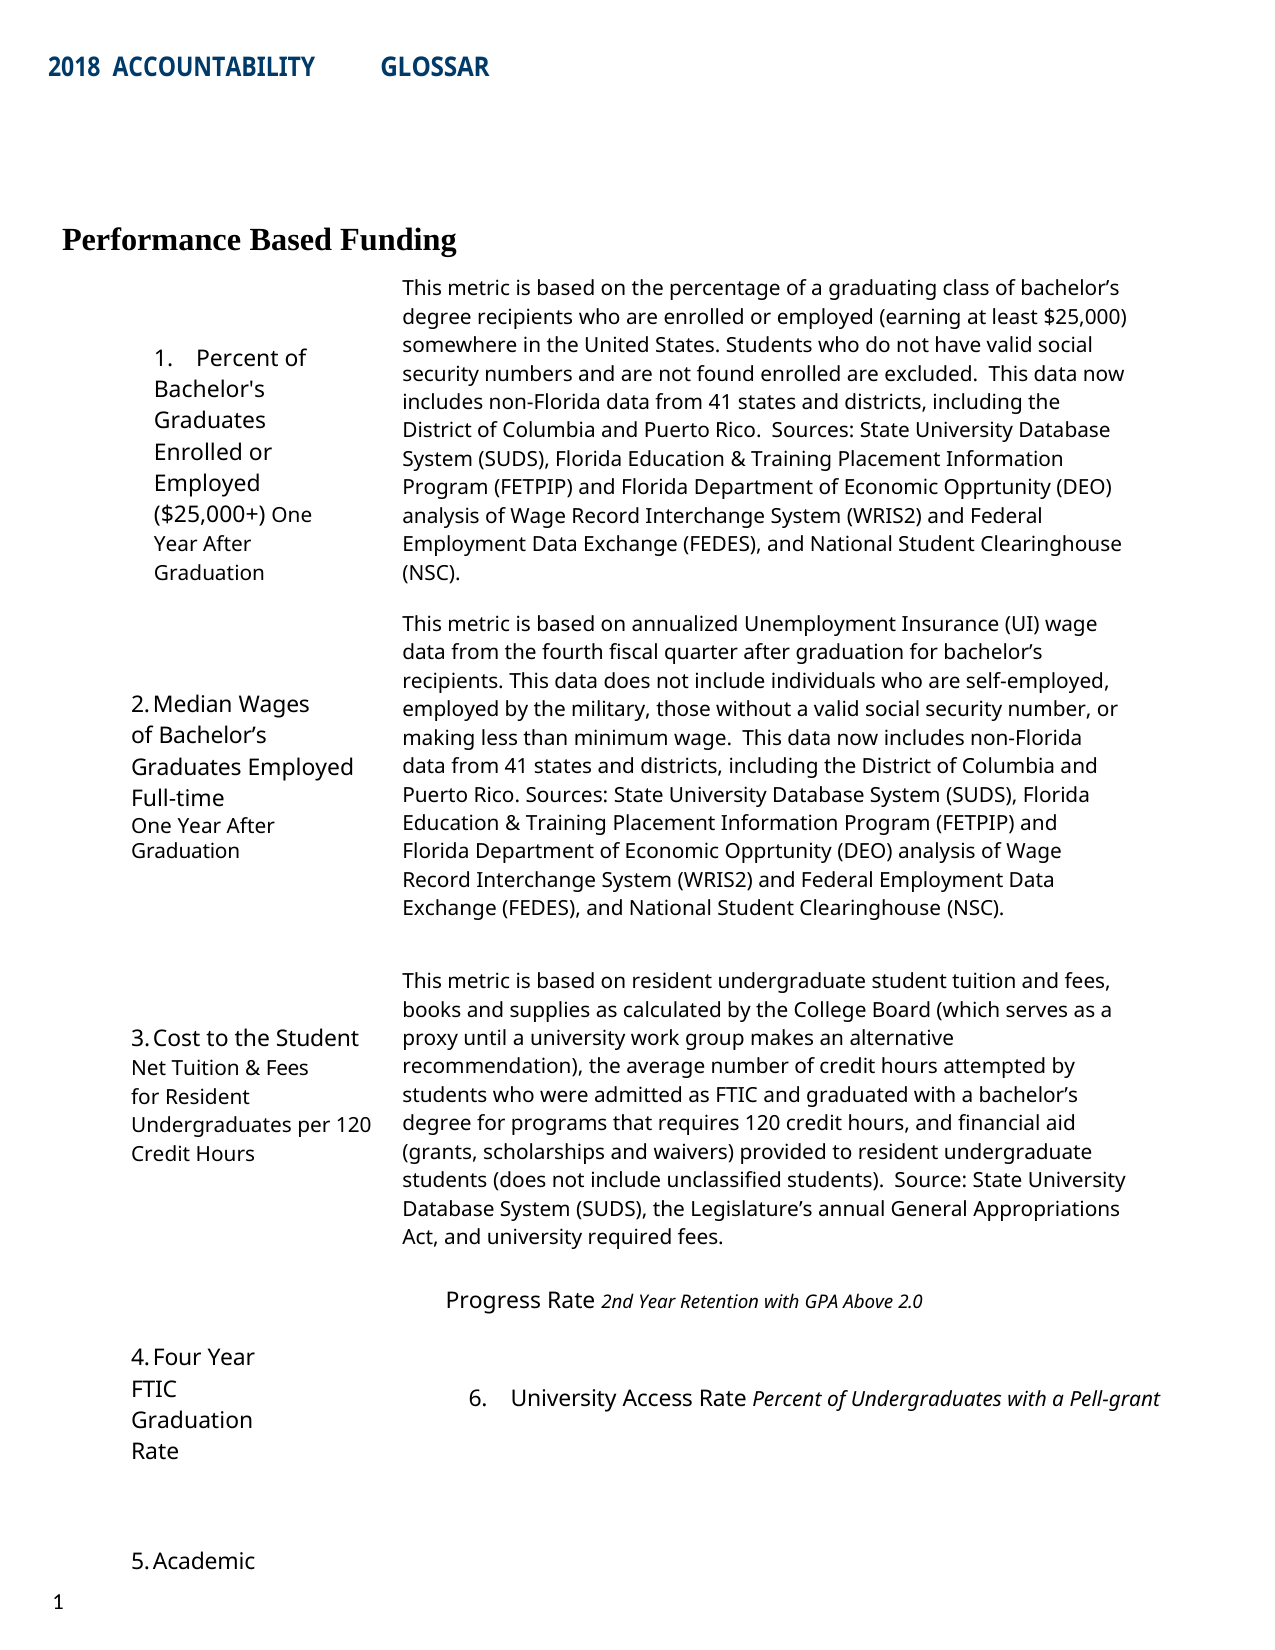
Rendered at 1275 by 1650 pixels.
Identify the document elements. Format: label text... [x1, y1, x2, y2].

text Net Tuition & Fees [131, 1053, 373, 1082]
text One Year After Graduation [131, 813, 354, 864]
text of Bachelor’s Graduates Employed Full‐time [131, 719, 354, 813]
list Four Year FTIC Graduation Rate [131, 1341, 284, 1466]
text for Resident Undergraduates per 120 Credit Hours [131, 1082, 373, 1167]
text This metric is based on the percentage of a graduating class of bachelor’s degree recipients who are enrolled or employed (earning at least $25,000) somewhere in the United States. Students who do not have valid social security numbers and are not found enrolled are excluded. This data now includes non‐Florida data from 41 states and districts, including the District of Columbia and Puerto Rico. Sources: State University Database System (SUDS), Florida Education & Training Placement Information Program (FETPIP) and Florida Department of Economic Opprtunity (DEO) analysis of Wage Record Interchange System (WRIS2) and Federal Employment Data Exchange (FEDES), and National Student Clearinghouse (NSC). [402, 273, 1129, 586]
list Academic Progress Rate 2nd Year Retention with GPA Above 2.0 [445, 1284, 1177, 1316]
list University Access Rate Percent of Undergraduates with a Pell‐grant [468, 1381, 1254, 1413]
text This metric is based on annualized Unemployment Insurance (UI) wage data from the fourth fiscal quarter after graduation for bachelor’s recipients. This data does not include individuals who are self‐employed, employed by the military, those without a valid social security number, or making less than minimum wage. This data now includes non‐Florida data from 41 states and districts, including the District of Columbia and Puerto Rico. Sources: State University Database System (SUDS), Florida Education & Training Placement Information Program (FETPIP) and Florida Department of Economic Opprtunity (DEO) analysis of Wage Record Interchange System (WRIS2) and Federal Employment Data Exchange (FEDES), and National Student Clearinghouse (NSC). [402, 609, 1129, 922]
text This metric is based on resident undergraduate student tuition and fees, books and supplies as calculated by the College Board (which serves as a proxy until a university work group makes an alternative recommendation), the average number of credit hours attempted by students who were admitted as FTIC and graduated with a bachelor’s degree for programs that requires 120 credit hours, and financial aid (grants, scholarships and waivers) provided to resident undergraduate students (does not include unclassified students). Source: State University Database System (SUDS), the Legislature’s annual General Appropriations Act, and university required fees. [402, 966, 1129, 1251]
list Median Wages [131, 688, 354, 719]
list Percent of Bachelor's Graduates Enrolled or Employed ($25,000+) One Year After Graduation [154, 342, 354, 586]
list Cost to the Student [131, 1022, 373, 1053]
subtitle Performance Based Funding [62, 220, 1254, 257]
list Academic Progress Rate 2nd Year Retention with GPA Above 2.0 [131, 1545, 279, 1576]
